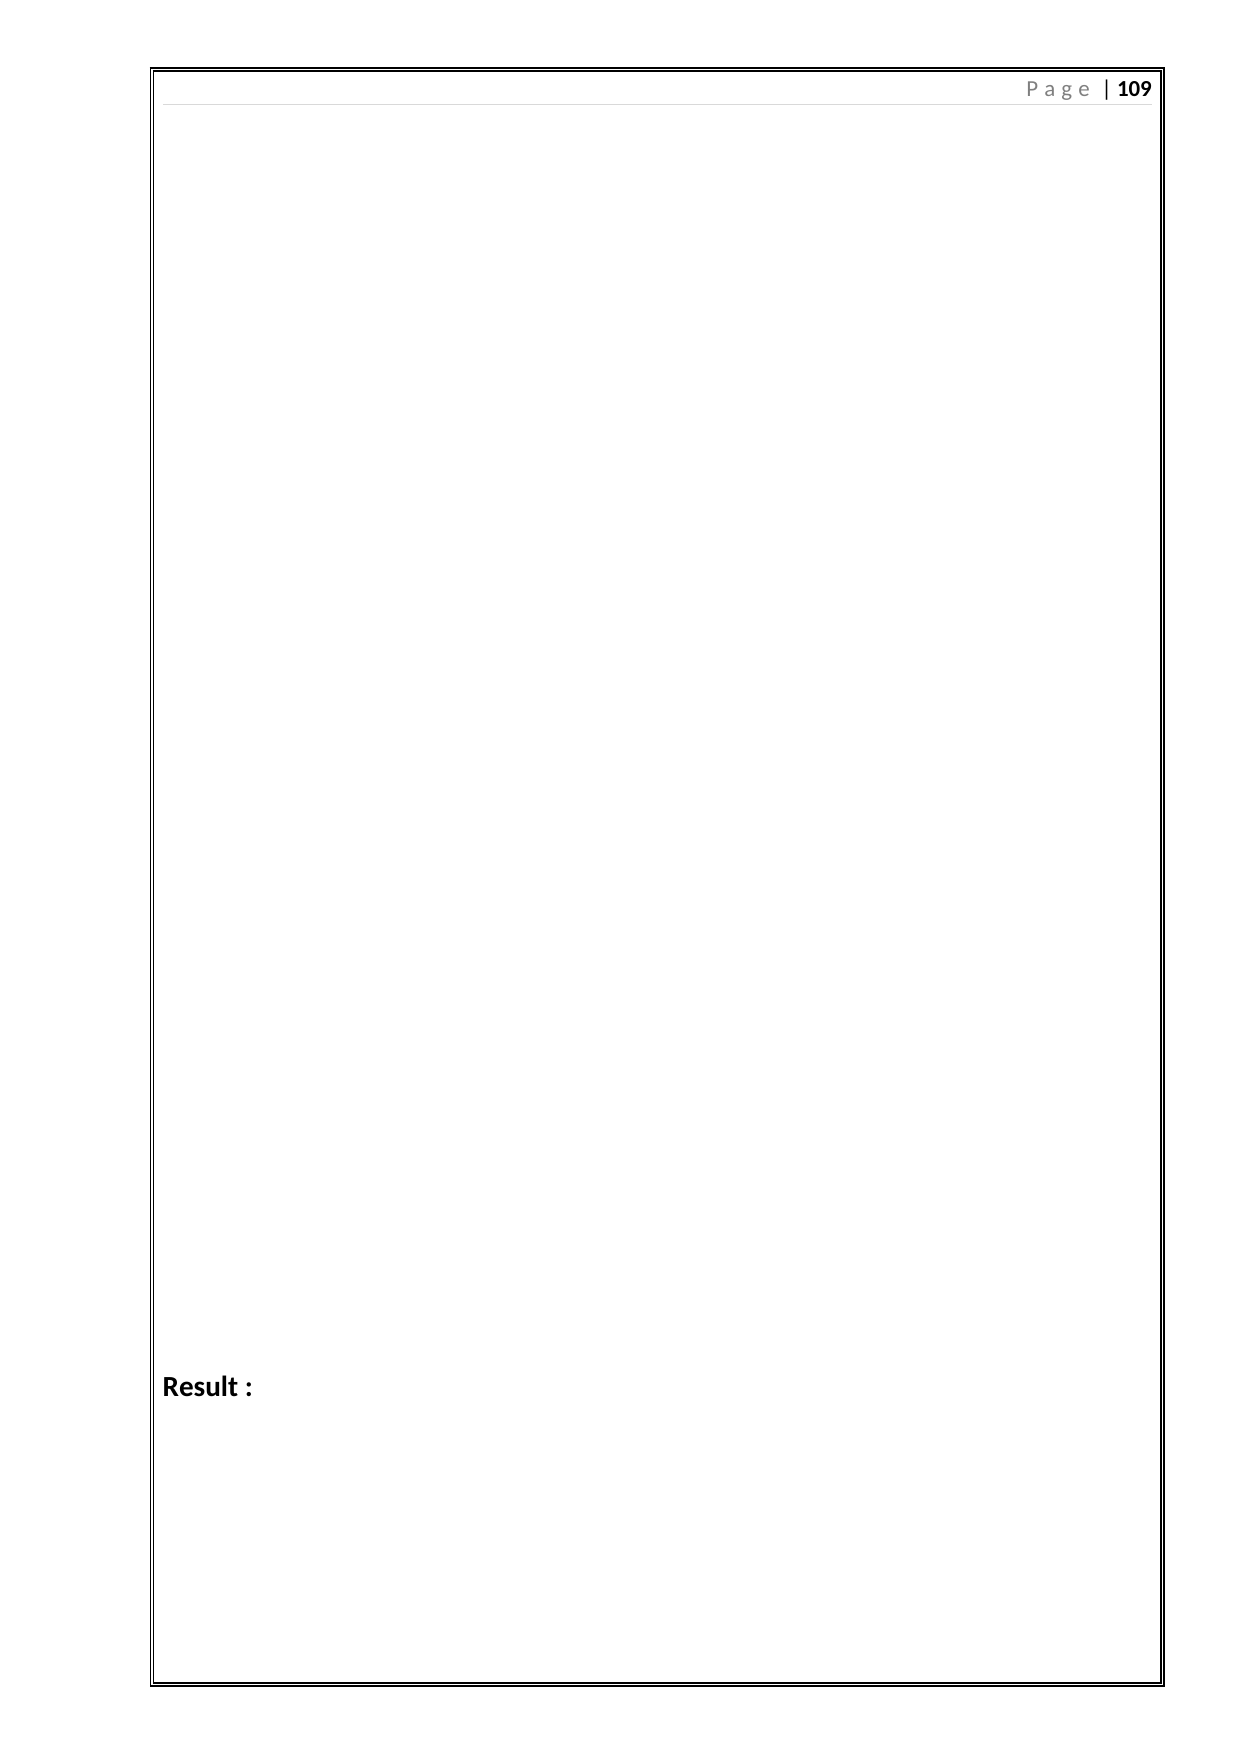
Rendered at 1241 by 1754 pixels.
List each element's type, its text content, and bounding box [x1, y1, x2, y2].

text Result : [162, 1368, 1152, 1404]
